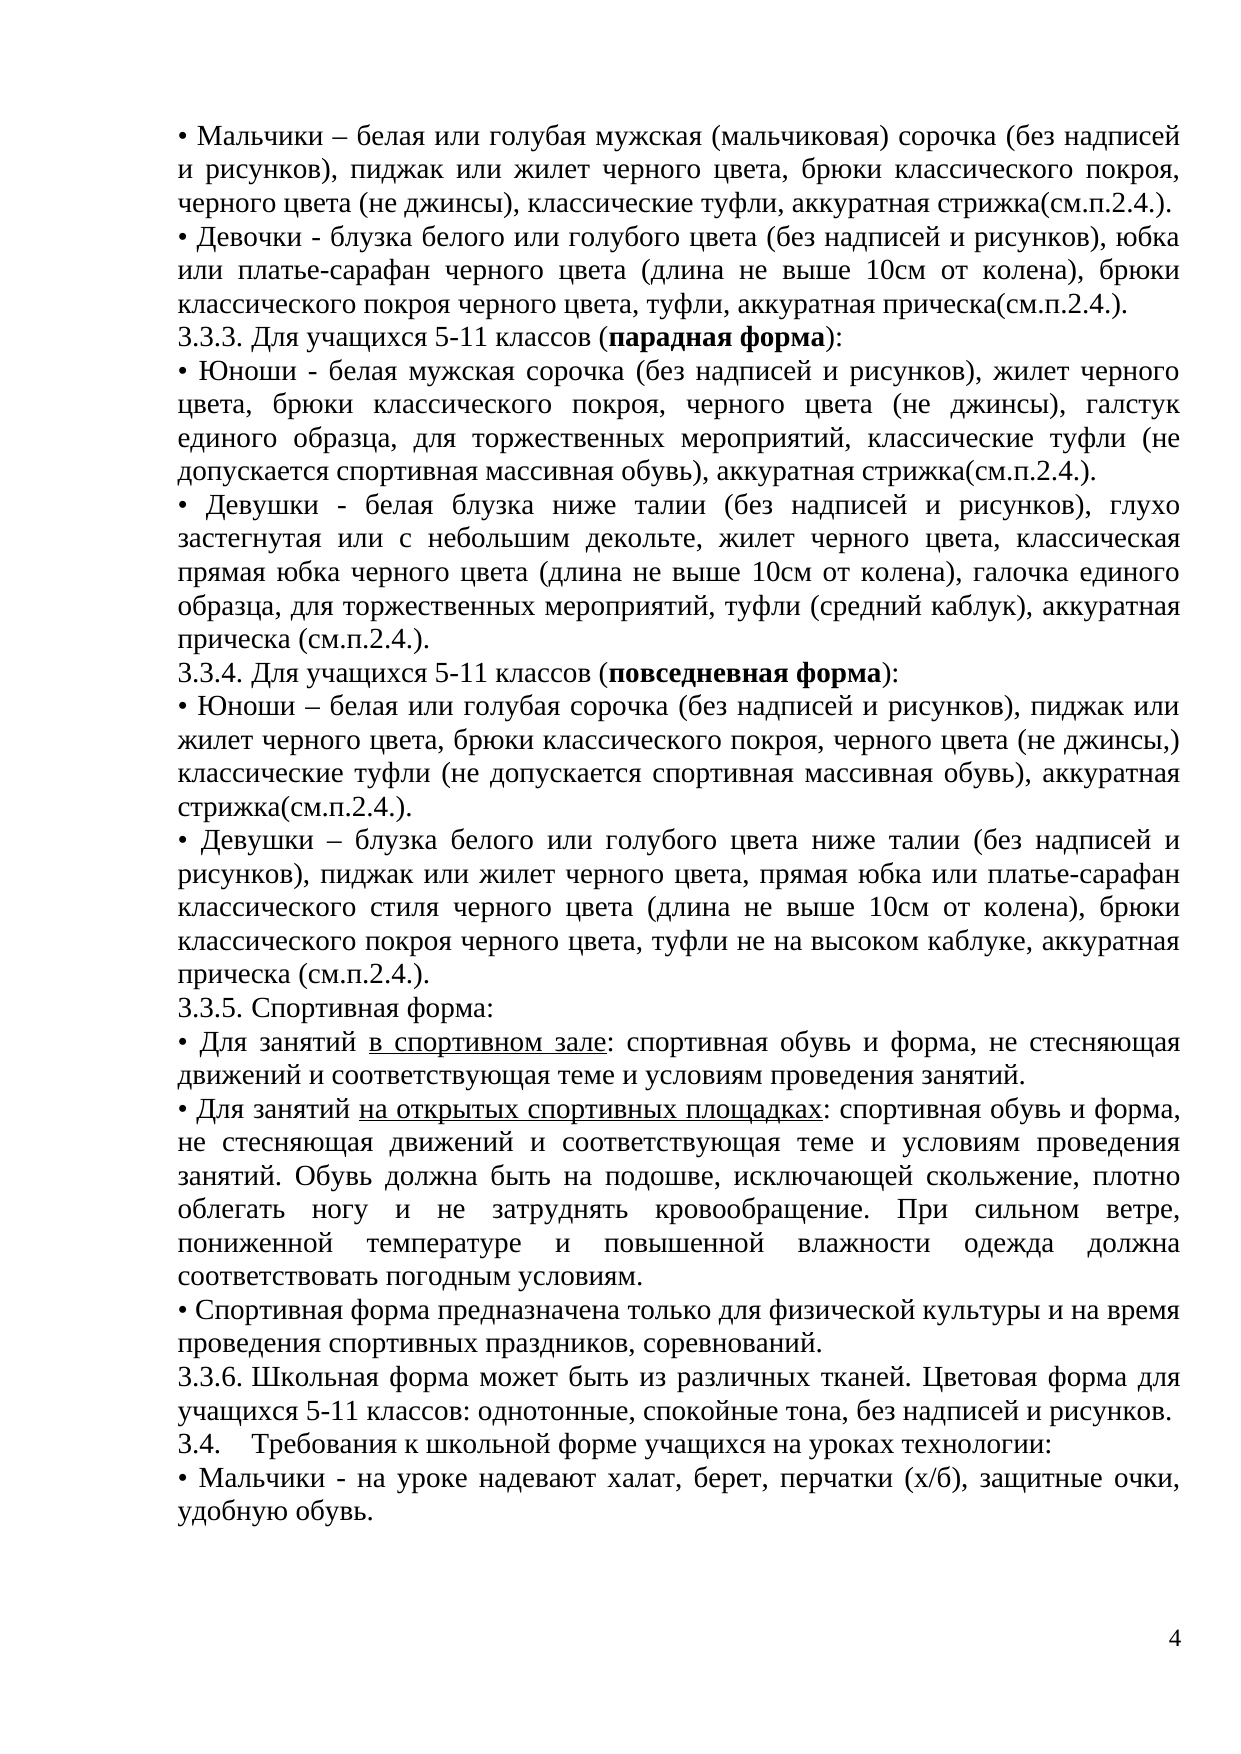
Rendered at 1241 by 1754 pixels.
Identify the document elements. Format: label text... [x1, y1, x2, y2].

list Для учащихся 5-11 классов (парадная форма): [177, 319, 1181, 353]
list Для учащихся 5-11 классов (повседневная форма): [177, 655, 1181, 688]
text • Девушки - белая блузка ниже талии (без надписей и рисунков), глухо застегнутая или с небольшим декольте, жилет черного цвета, классическая прямая юбка черного цвета (длина не выше 10см от колена), галочка единого образца, для торжественных мероприятий, туфли (средний каблук), аккуратная прическа (см.п.2.4.). [177, 487, 1181, 655]
text • Юноши - белая мужская сорочка (без надписей и рисунков), жилет черного цвета, брюки классического покроя, черного цвета (не джинсы), галстук единого образца, для торжественных мероприятий, классические туфли (не допускается спортивная массивная обувь), аккуратная стрижка(см.п.2.4.). [177, 353, 1181, 487]
text • Спортивная форма предназначена только для физической культуры и на время проведения спортивных праздников, соревнований. [177, 1292, 1181, 1359]
list Школьная форма может быть из различных тканей. Цветовая форма для учащихся 5-11 классов: однотонные, спокойные тона, без надписей и рисунков. [177, 1359, 1181, 1426]
list Спортивная форма: [177, 990, 1181, 1024]
text • Юноши – белая или голубая сорочка (без надписей и рисунков), пиджак или жилет черного цвета, брюки классического покроя, черного цвета (не джинсы,) классические туфли (не допускается спортивная массивная обувь), аккуратная стрижка(см.п.2.4.). [177, 688, 1181, 822]
text • Для занятий на открытых спортивных площадках: спортивная обувь и форма, не стесняющая движений и соответствующая теме и условиям проведения занятий. Обувь должна быть на подошве, исключающей скольжение, плотно облегать ногу и не затруднять кровообращение. При сильном ветре, пониженной температуре и повышенной влажности одежда должна соответствовать погодным условиям. [177, 1091, 1181, 1292]
text • Для занятий в спортивном зале: спортивная обувь и форма, не стесняющая движений и соответствующая теме и условиям проведения занятий. [177, 1024, 1181, 1091]
text • Девушки – блузка белого или голубого цвета ниже талии (без надписей и рисунков), пиджак или жилет черного цвета, прямая юбка или платье-сарафан классического стиля черного цвета (длина не выше 10см от колена), брюки классического покроя черного цвета, туфли не на высоком каблуке, аккуратная прическа (см.п.2.4.). [177, 822, 1181, 990]
list Требования к школьной форме учащихся на уроках технологии: [177, 1426, 1181, 1460]
text • Мальчики – белая или голубая мужская (мальчиковая) сорочка (без надписей и рисунков), пиджак или жилет черного цвета, брюки классического покроя, черного цвета (не джинсы), классические туфли, аккуратная стрижка(см.п.2.4.). [177, 118, 1181, 219]
text • Мальчики - на уроке надевают халат, берет, перчатки (х/б), защитные очки, удобную обувь. [177, 1460, 1181, 1527]
text • Девочки - блузка белого или голубого цвета (без надписей и рисунков), юбка или платье-сарафан черного цвета (длина не выше 10см от колена), брюки классического покроя черного цвета, туфли, аккуратная прическа(см.п.2.4.). [177, 219, 1181, 319]
